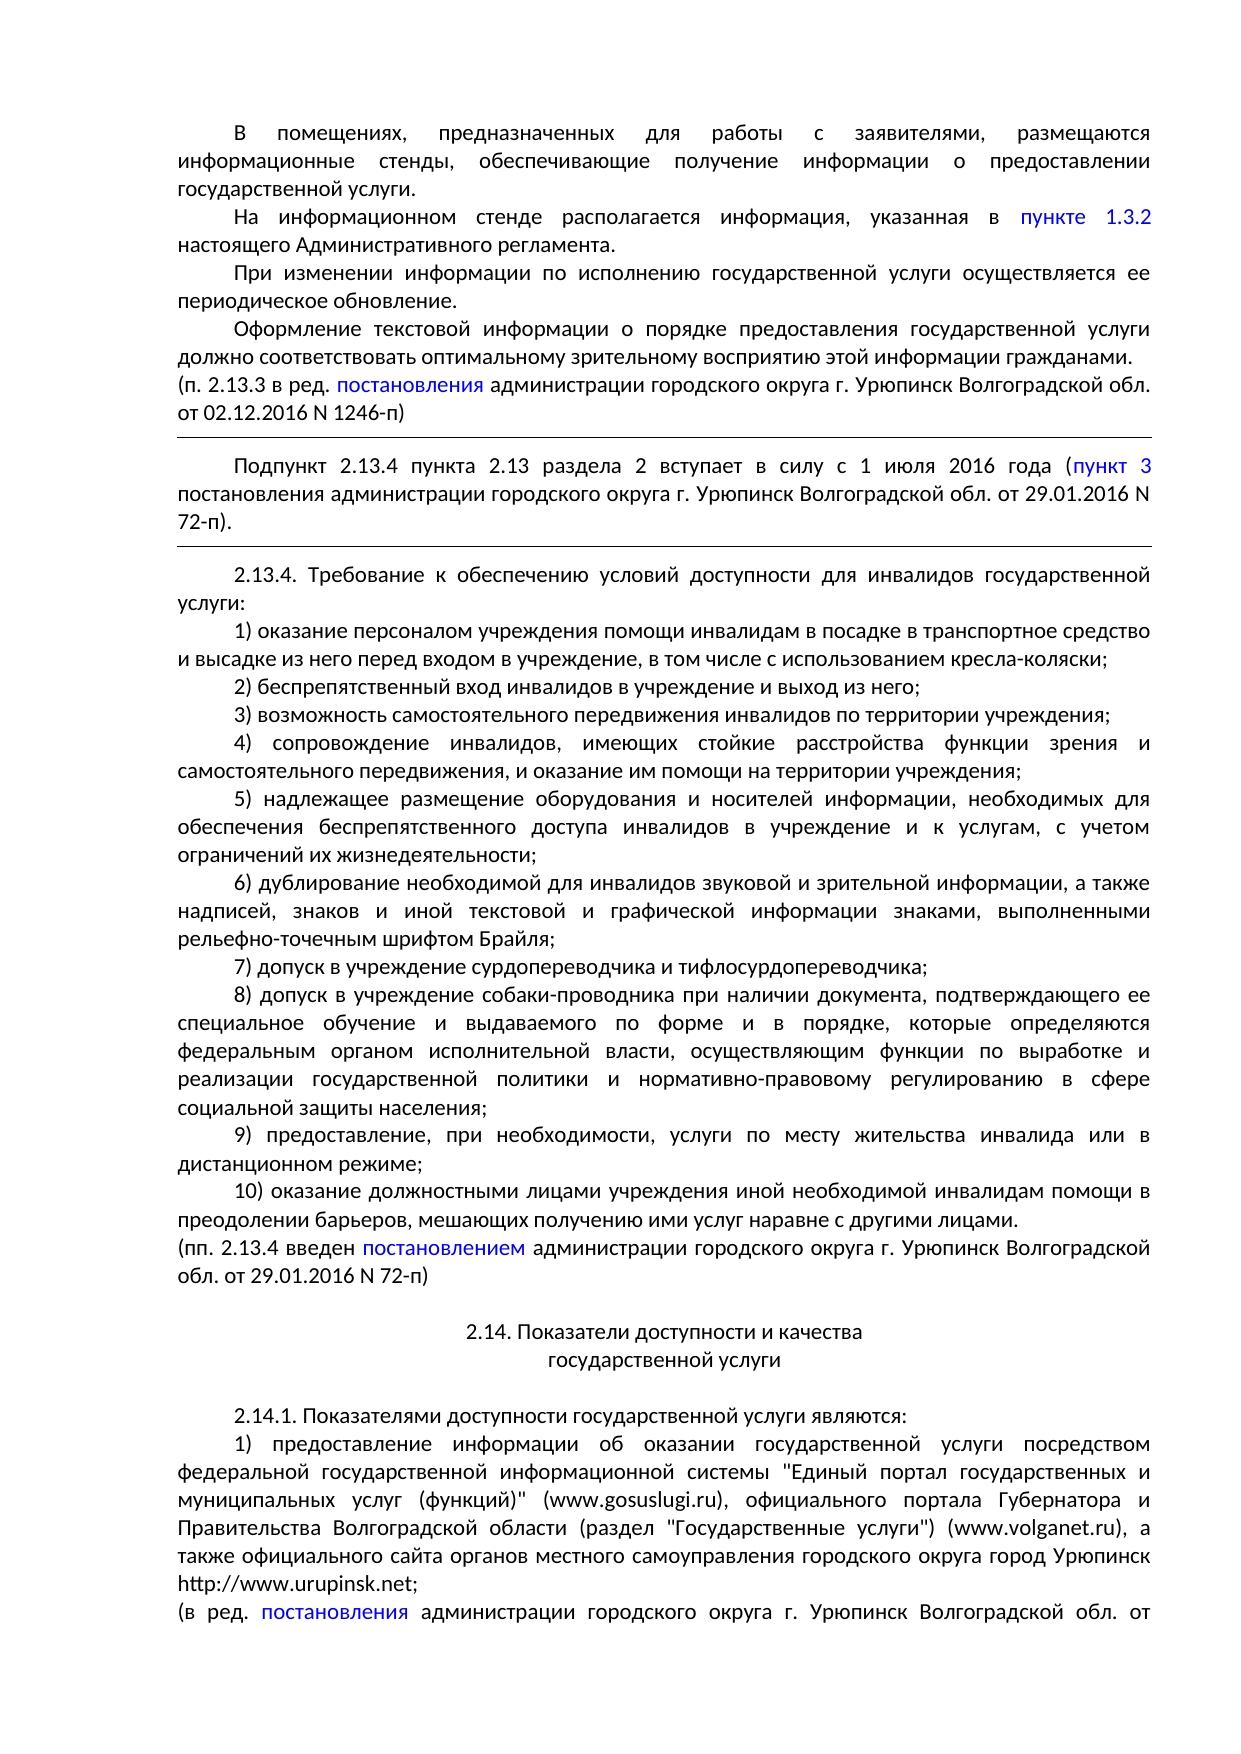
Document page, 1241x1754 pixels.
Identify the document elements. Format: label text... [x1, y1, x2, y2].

text 10) оказание должностными лицами учреждения иной необходимой инвалидам помощи в преодолении барьеров, мешающих получению ими услуг наравне с другими лицами. [177, 1177, 1152, 1233]
text (пп. 2.13.4 введен постановлением администрации городского округа г. Урюпинск Волгоградской обл. от 29.01.2016 N 72-п) [177, 1233, 1152, 1289]
text 8) допуск в учреждение собаки-проводника при наличии документа, подтверждающего ее специальное обучение и выдаваемого по форме и в порядке, которые определяются федеральным органом исполнительной власти, осуществляющим функции по выработке и реализации государственной политики и нормативно-правовому регулированию в сфере социальной защиты населения; [177, 981, 1152, 1121]
text (п. 2.13.3 в ред. постановления администрации городского округа г. Урюпинск Волгоградской обл. от 02.12.2016 N 1246-п) [177, 370, 1152, 426]
text Подпункт 2.13.4 пункта 2.13 раздела 2 вступает в силу с 1 июля 2016 года (пункт 3 постановления администрации городского округа г. Урюпинск Волгоградской обл. от 29.01.2016 N 72-п). [177, 451, 1152, 535]
text 3) возможность самостоятельного передвижения инвалидов по территории учреждения; [177, 700, 1152, 728]
text 5) надлежащее размещение оборудования и носителей информации, необходимых для обеспечения беспрепятственного доступа инвалидов в учреждение и к услугам, с учетом ограничений их жизнедеятельности; [177, 784, 1152, 868]
text 2.13.4. Требование к обеспечению условий доступности для инвалидов государственной услуги: [177, 560, 1152, 616]
text 9) предоставление, при необходимости, услуги по месту жительства инвалида или в дистанционном режиме; [177, 1121, 1152, 1177]
text 6) дублирование необходимой для инвалидов звуковой и зрительной информации, а также надписей, знаков и иной текстовой и графической информации знаками, выполненными рельефно-точечным шрифтом Брайля; [177, 868, 1152, 952]
text При изменении информации по исполнению государственной услуги осуществляется ее периодическое обновление. [177, 258, 1152, 314]
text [177, 1597, 1152, 1625]
text 1) предоставление информации об оказании государственной услуги посредством федеральной государственной информационной системы "Единый портал государственных и муниципальных услуг (функций)" (www.gosuslugi.ru), официального портала Губернатора и Правительства Волгоградской области (раздел "Государственные услуги") (www.volganet.ru), а также официального сайта органов местного самоуправления городского округа город Урюпинск http://www.urupinsk.net; [177, 1429, 1152, 1597]
text 1) оказание персоналом учреждения помощи инвалидам в посадке в транспортное средство и высадке из него перед входом в учреждение, в том числе с использованием кресла-коляски; [177, 616, 1152, 672]
text Оформление текстовой информации о порядке предоставления государственной услуги должно соответствовать оптимальному зрительному восприятию этой информации гражданами. [177, 314, 1152, 370]
text 2) беспрепятственный вход инвалидов в учреждение и выход из него; [177, 672, 1152, 700]
text 7) допуск в учреждение сурдопереводчика и тифлосурдопереводчика; [177, 952, 1152, 981]
text 4) сопровождение инвалидов, имеющих стойкие расстройства функции зрения и самостоятельного передвижения, и оказание им помощи на территории учреждения; [177, 728, 1152, 784]
text 2.14. Показатели доступности и качества [177, 1317, 1152, 1345]
text В помещениях, предназначенных для работы с заявителями, размещаются информационные стенды, обеспечивающие получение информации о предоставлении государственной услуги. [177, 118, 1152, 202]
text На информационном стенде располагается информация, указанная в пункте 1.3.2 настоящего Административного регламента. [177, 202, 1152, 258]
text государственной услуги [177, 1345, 1152, 1373]
text 2.14.1. Показателями доступности государственной услуги являются: [177, 1401, 1152, 1429]
